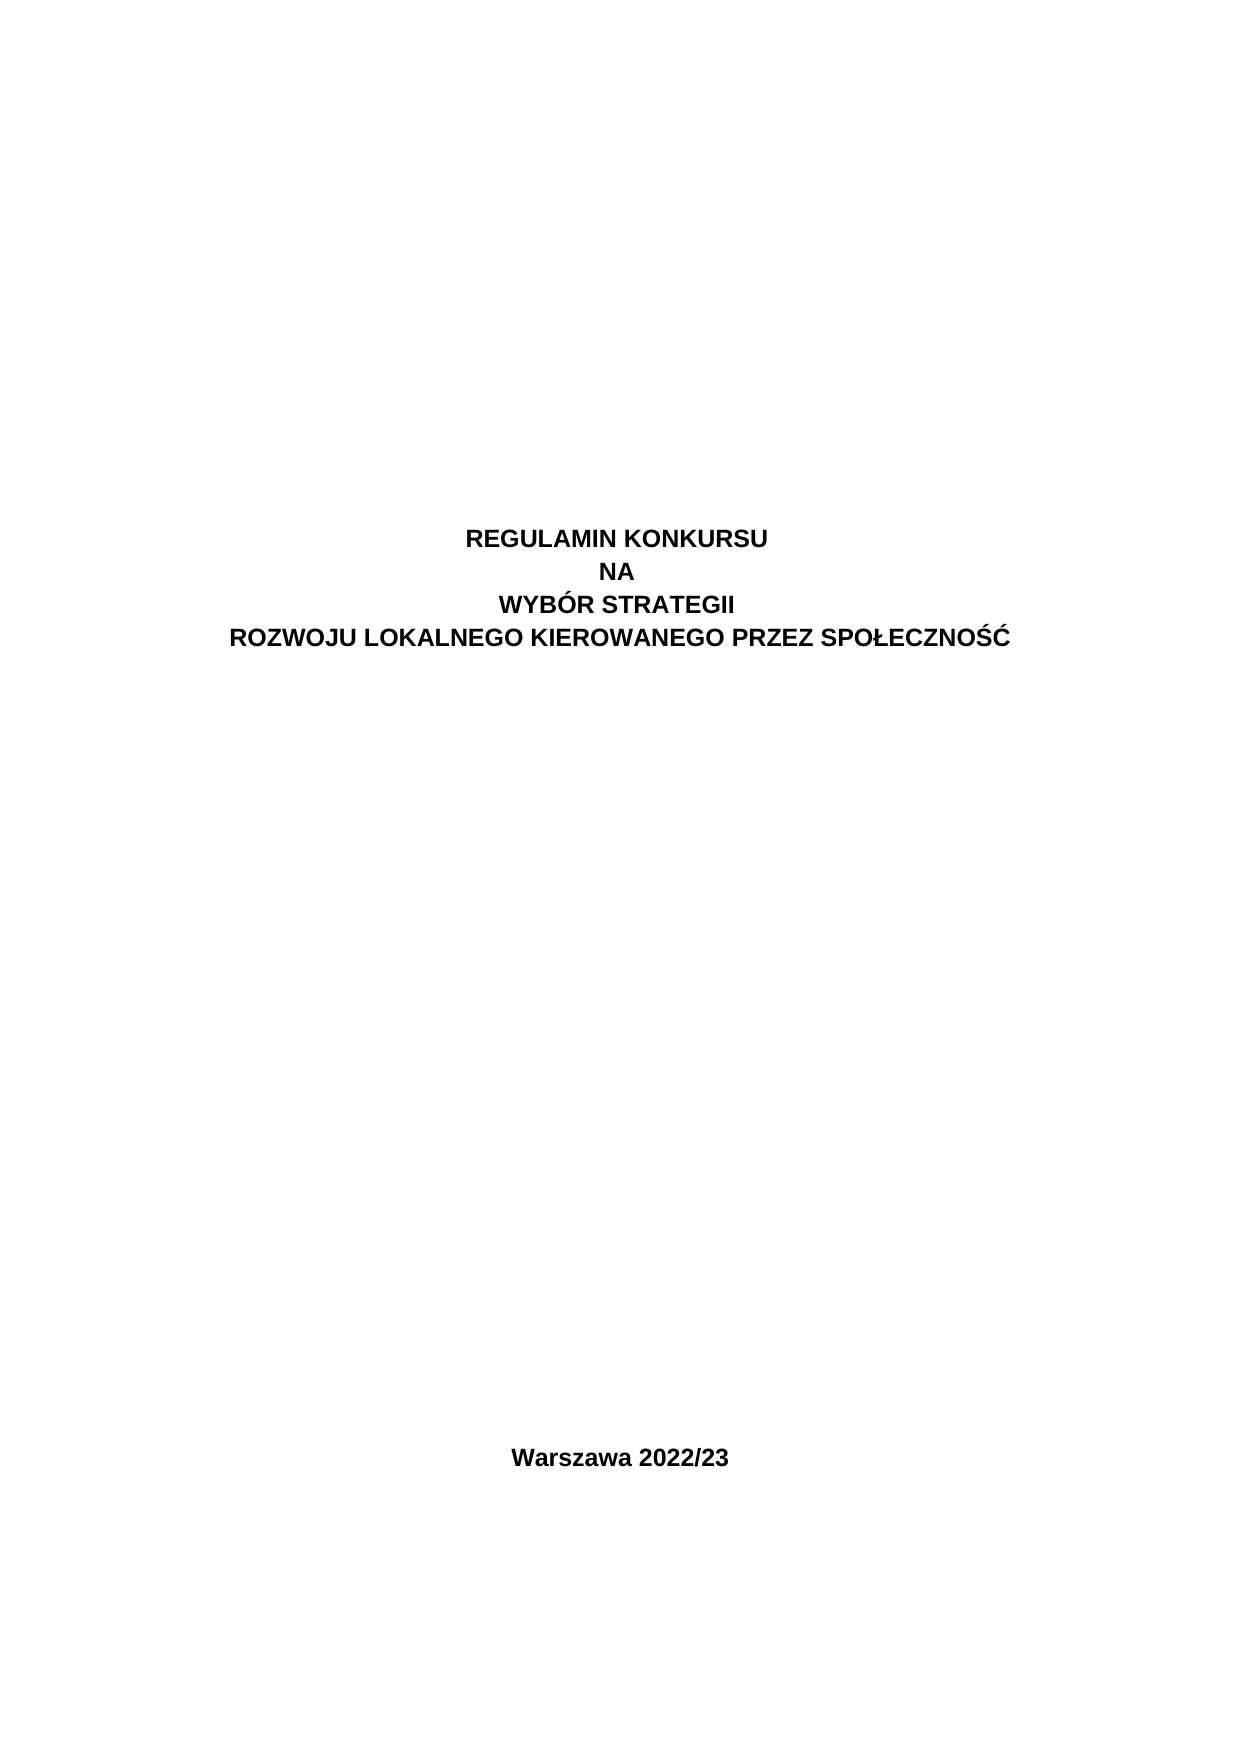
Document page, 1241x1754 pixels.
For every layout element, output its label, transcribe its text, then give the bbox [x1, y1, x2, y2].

text Warszawa 2022/23 [148, 1443, 1093, 1471]
text REGULAMIN KONKURSU NA WYBÓR STRATEGII ROZWOJU LOKALNEGO KIEROWANEGO PRZEZ SPOŁECZNOŚĆ [148, 524, 1093, 652]
